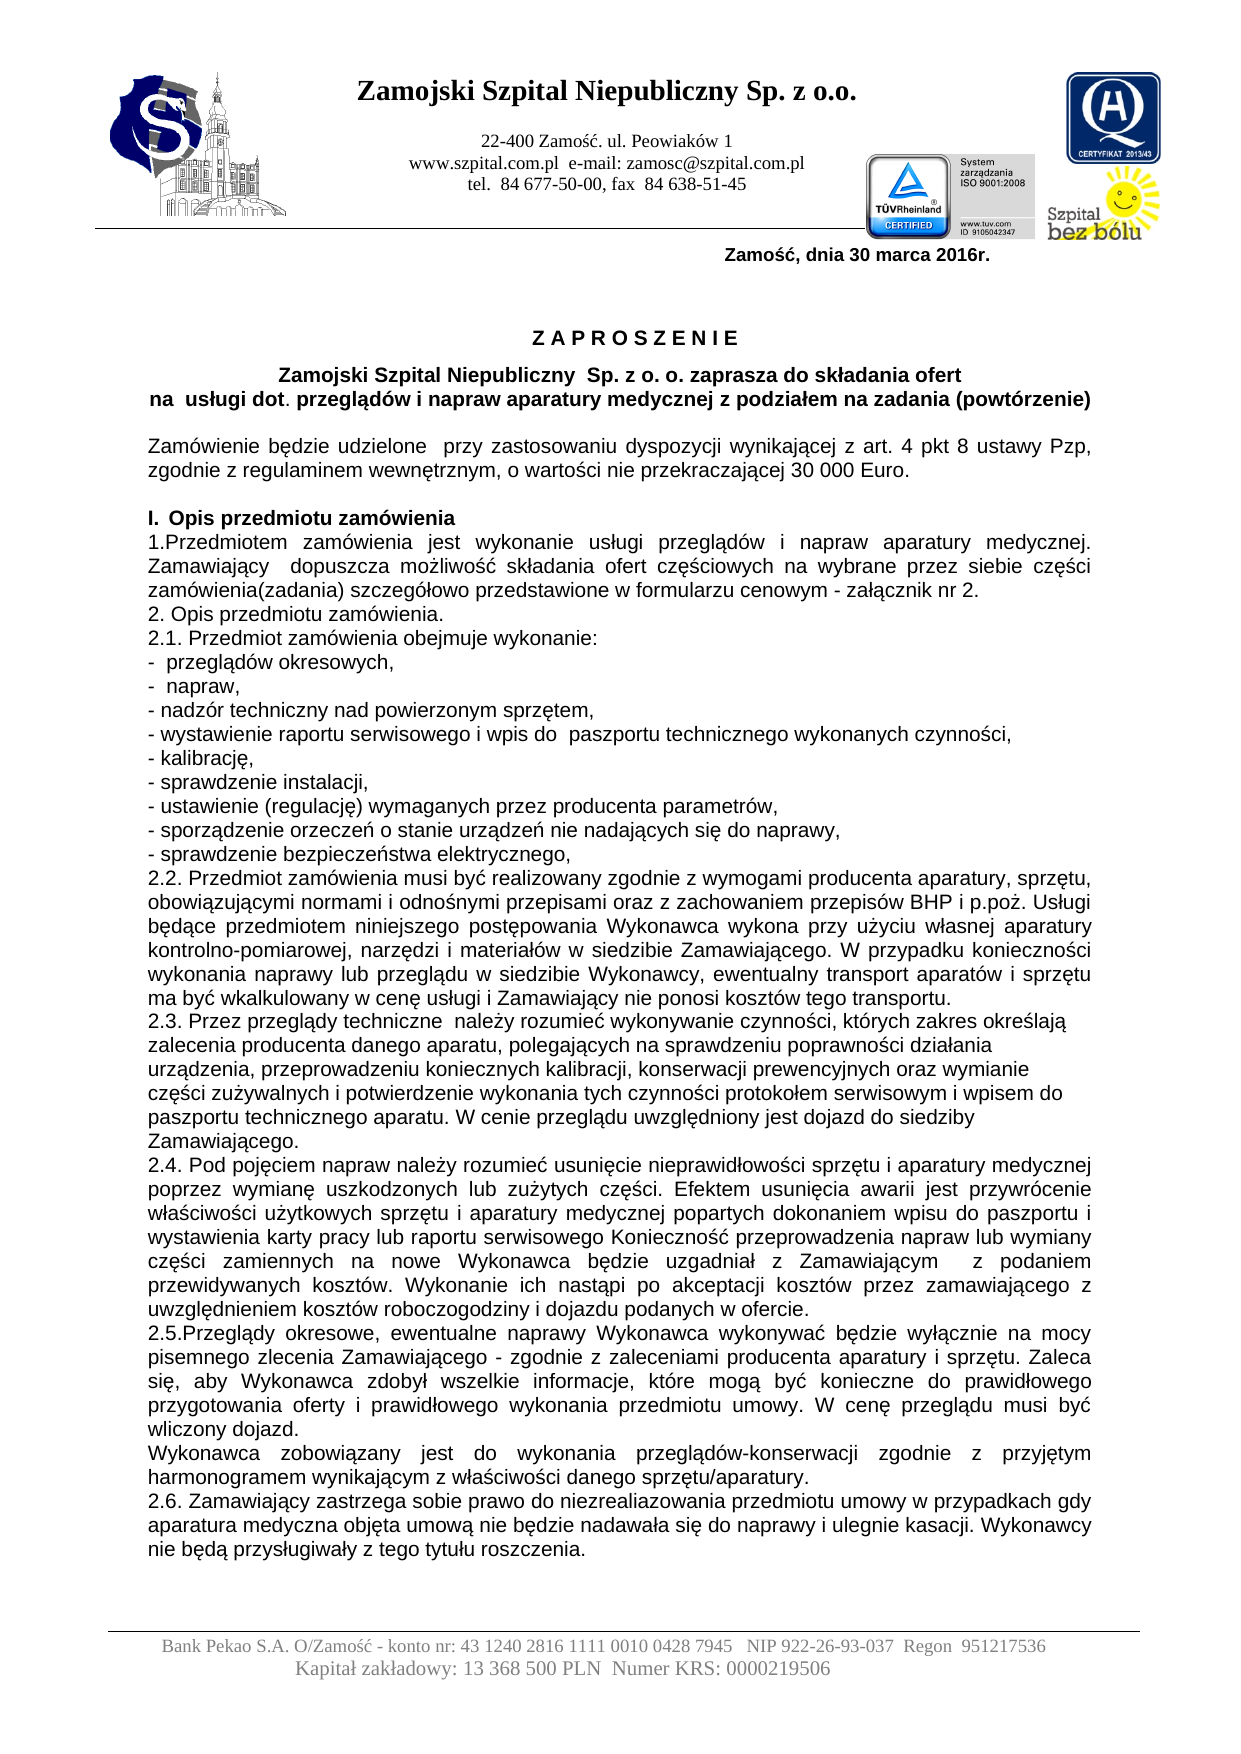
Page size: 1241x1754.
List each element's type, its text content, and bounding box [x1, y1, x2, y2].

text - kalibrację, [148, 746, 1093, 770]
text 2.6. Zamawiający zastrzega sobie prawo do niezrealiazowania przedmiotu umowy w przypadkach gdy aparatura medyczna objęta umową nie będzie nadawała się do naprawy i ulegnie kasacji. Wykonawcy nie będą przysługiwały z tego tytułu roszczenia. [148, 1488, 1093, 1560]
text 2.2. Przedmiot zamówienia musi być realizowany zgodnie z wymogami producenta aparatury, sprzętu, obowiązującymi normami i odnośnymi przepisami oraz z zachowaniem przepisów BHP i p.poż. Usługi będące przedmiotem niniejszego postępowania Wykonawca wykona przy użyciu własnej aparatury kontrolno-pomiarowej, narzędzi i materiałów w siedzibie Zamawiającego. W przypadku konieczności wykonania naprawy lub przeglądu w siedzibie Wykonawcy, ewentualny transport aparatów i sprzętu ma być wkalkulowany w cenę usługi i Zamawiający nie ponosi kosztów tego transportu. [148, 866, 1093, 1009]
text - wystawienie raportu serwisowego i wpis do paszportu technicznego wykonanych czynności, [148, 722, 1093, 746]
text na usługi dot. przeglądów i napraw aparatury medycznej z podziałem na zadania (powtórzenie) [148, 386, 1093, 410]
text 2.3. Przez przeglądy techniczne należy rozumieć wykonywanie czynności, których zakres określają zalecenia producenta danego aparatu, polegających na sprawdzeniu poprawności działania urządzenia, przeprowadzeniu koniecznych kalibracji, konserwacji prewencyjnych oraz wymianie części zużywalnych i potwierdzenie wykonania tych czynności protokołem serwisowym i wpisem do paszportu technicznego aparatu. W cenie przeglądu uwzględniony jest dojazd do siedziby Zamawiającego. [148, 1009, 1093, 1153]
text 2.1. Przedmiot zamówienia obejmuje wykonanie: [148, 626, 1093, 650]
text - przeglądów okresowych, [148, 650, 1093, 674]
picture [110, 72, 287, 216]
text 1.Przedmiotem zamówienia jest wykonanie usługi przeglądów i napraw aparatury medycznej. Zamawiający dopuszcza możliwość składania ofert częściowych na wybrane przez siebie części zamówienia(zadania) szczegółowo przedstawione w formularzu cenowym - załącznik nr 2. [148, 530, 1093, 602]
text - ustawienie (regulację) wymaganych przez producenta parametrów, [148, 794, 1093, 818]
text 2.4. Pod pojęciem napraw należy rozumieć usunięcie nieprawidłowości sprzętu i aparatury medycznej poprzez wymianę uszkodzonych lub zużytych części. Efektem usunięcia awarii jest przywrócenie właściwości użytkowych sprzętu i aparatury medycznej popartych dokonaniem wpisu do paszportu i wystawienia karty pracy lub raportu serwisowego Konieczność przeprowadzenia napraw lub wymiany części zamiennych na nowe Wykonawca będzie uzgadniał z Zamawiającym z podaniem przewidywanych kosztów. Wykonanie ich nastąpi po akceptacji kosztów przez zamawiającego z uwzględnieniem kosztów roboczogodziny i dojazdu podanych w ofercie. [148, 1153, 1093, 1321]
text - nadzór techniczny nad powierzonym sprzętem, [148, 698, 1093, 722]
text Wykonawca zobowiązany jest do wykonania przeglądów-konserwacji zgodnie z przyjętym harmonogramem wynikającym z właściwości danego sprzętu/aparatury. [148, 1441, 1093, 1488]
picture [1066, 72, 1161, 164]
text - sprawdzenie instalacji, [148, 770, 1093, 794]
text - napraw, [148, 674, 1093, 698]
list Opis przedmiotu zamówienia [148, 506, 1093, 530]
text Zamojski Szpital Niepubliczny Sp. z o. o. zaprasza do składania ofert [148, 362, 1093, 386]
text - sporządzenie orzeczeń o stanie urządzeń nie nadających się do naprawy, [148, 818, 1093, 842]
text Zamość, dnia 30 marca 2016r. [148, 244, 1093, 265]
picture [865, 153, 1036, 240]
picture [1047, 166, 1160, 240]
text Zamówienie będzie udzielone przy zastosowaniu dyspozycji wynikającej z art. 4 pkt 8 ustawy Pzp, zgodnie z regulaminem wewnętrznym, o wartości nie przekraczającej 30 000 Euro. [148, 434, 1093, 482]
text 2. Opis przedmiotu zamówienia. [148, 602, 1093, 626]
text Z A P R O S Z E N I E [177, 326, 1093, 350]
text 2.5.Przeglądy okresowe, ewentualne naprawy Wykonawca wykonywać będzie wyłącznie na mocy pisemnego zlecenia Zamawiającego - zgodnie z zaleceniami producenta aparatury i sprzętu. Zaleca się, aby Wykonawca zdobył wszelkie informacje, które mogą być konieczne do prawidłowego przygotowania oferty i prawidłowego wykonania przedmiotu umowy. W cenę przeglądu musi być wliczony dojazd. [148, 1321, 1093, 1441]
text - sprawdzenie bezpieczeństwa elektrycznego, [148, 842, 1093, 866]
